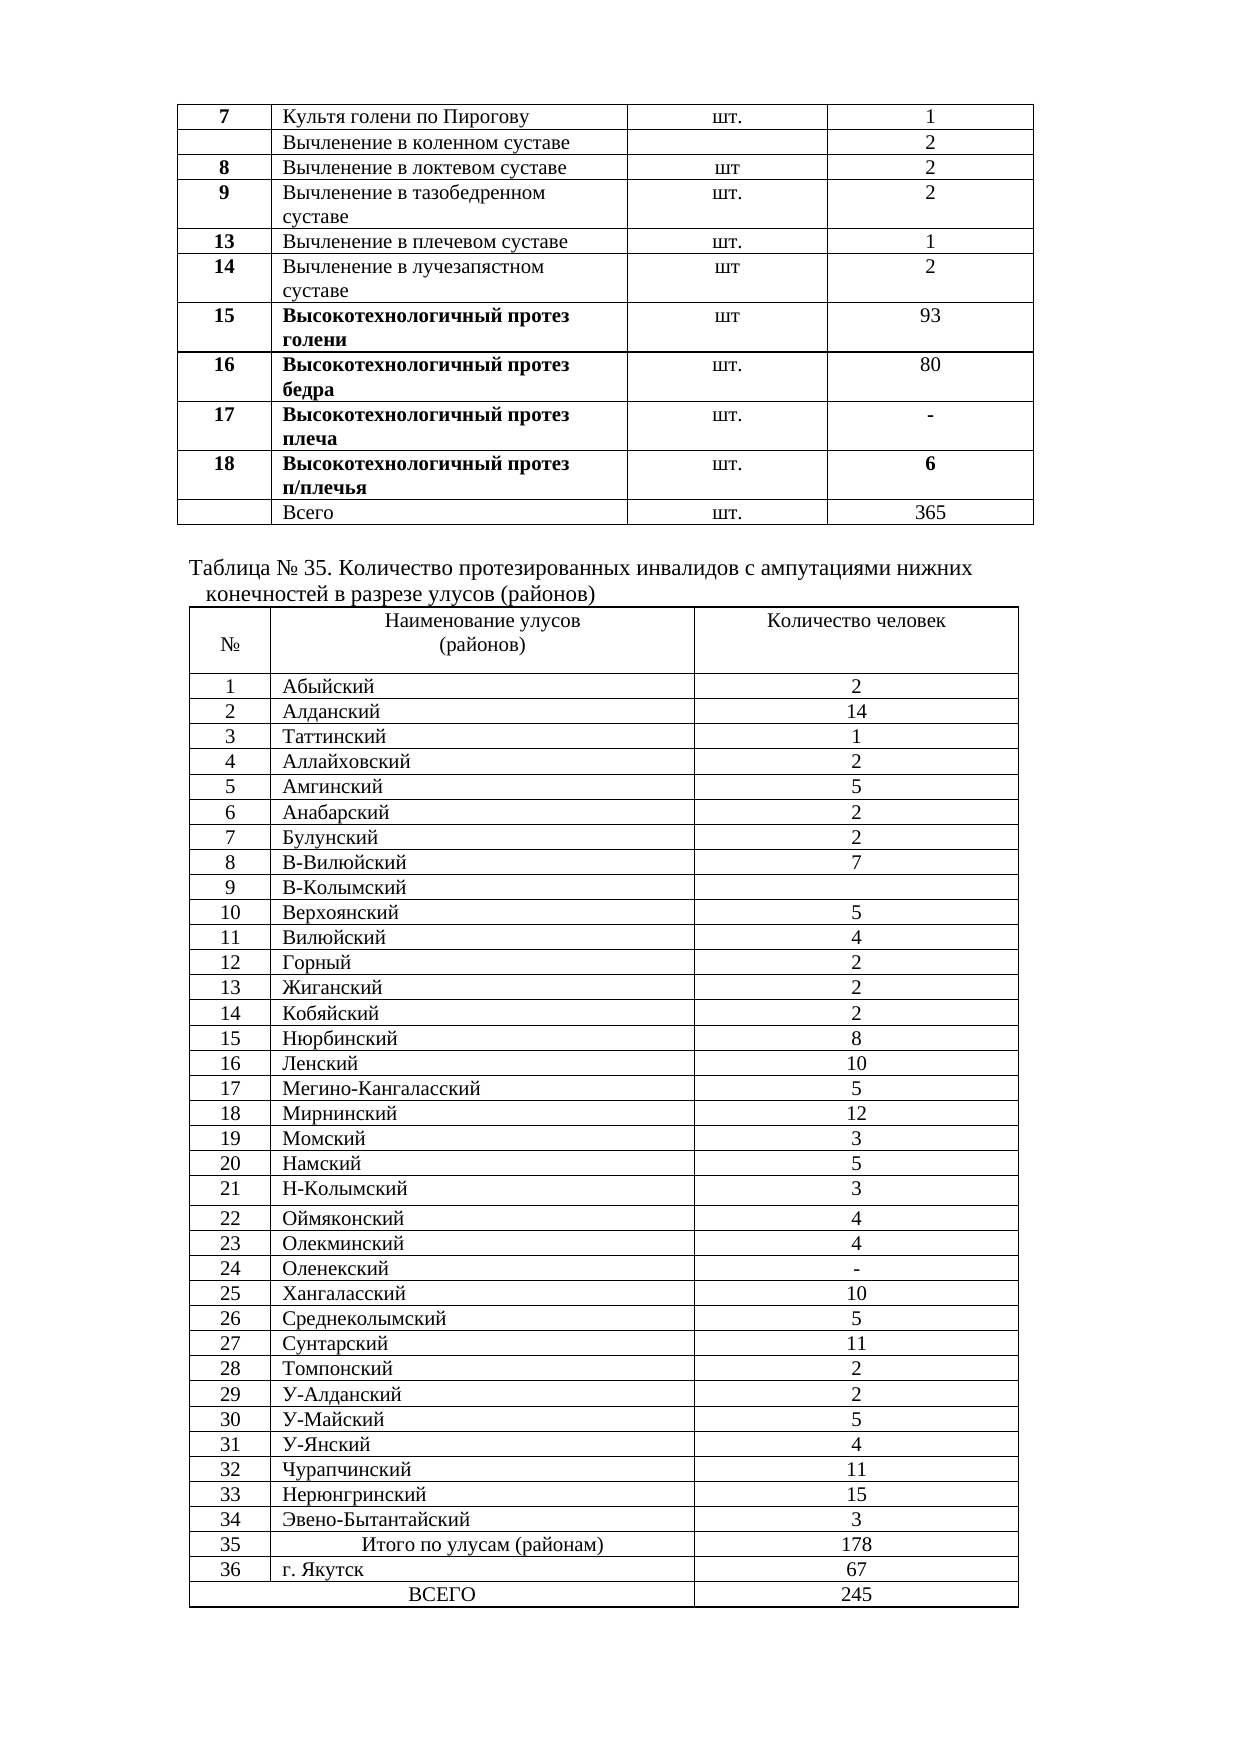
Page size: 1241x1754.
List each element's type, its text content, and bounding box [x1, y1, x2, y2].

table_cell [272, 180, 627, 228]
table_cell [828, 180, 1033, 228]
text Таблица № 35. Количество протезированных инвалидов с ампутациями нижних [177, 525, 1093, 580]
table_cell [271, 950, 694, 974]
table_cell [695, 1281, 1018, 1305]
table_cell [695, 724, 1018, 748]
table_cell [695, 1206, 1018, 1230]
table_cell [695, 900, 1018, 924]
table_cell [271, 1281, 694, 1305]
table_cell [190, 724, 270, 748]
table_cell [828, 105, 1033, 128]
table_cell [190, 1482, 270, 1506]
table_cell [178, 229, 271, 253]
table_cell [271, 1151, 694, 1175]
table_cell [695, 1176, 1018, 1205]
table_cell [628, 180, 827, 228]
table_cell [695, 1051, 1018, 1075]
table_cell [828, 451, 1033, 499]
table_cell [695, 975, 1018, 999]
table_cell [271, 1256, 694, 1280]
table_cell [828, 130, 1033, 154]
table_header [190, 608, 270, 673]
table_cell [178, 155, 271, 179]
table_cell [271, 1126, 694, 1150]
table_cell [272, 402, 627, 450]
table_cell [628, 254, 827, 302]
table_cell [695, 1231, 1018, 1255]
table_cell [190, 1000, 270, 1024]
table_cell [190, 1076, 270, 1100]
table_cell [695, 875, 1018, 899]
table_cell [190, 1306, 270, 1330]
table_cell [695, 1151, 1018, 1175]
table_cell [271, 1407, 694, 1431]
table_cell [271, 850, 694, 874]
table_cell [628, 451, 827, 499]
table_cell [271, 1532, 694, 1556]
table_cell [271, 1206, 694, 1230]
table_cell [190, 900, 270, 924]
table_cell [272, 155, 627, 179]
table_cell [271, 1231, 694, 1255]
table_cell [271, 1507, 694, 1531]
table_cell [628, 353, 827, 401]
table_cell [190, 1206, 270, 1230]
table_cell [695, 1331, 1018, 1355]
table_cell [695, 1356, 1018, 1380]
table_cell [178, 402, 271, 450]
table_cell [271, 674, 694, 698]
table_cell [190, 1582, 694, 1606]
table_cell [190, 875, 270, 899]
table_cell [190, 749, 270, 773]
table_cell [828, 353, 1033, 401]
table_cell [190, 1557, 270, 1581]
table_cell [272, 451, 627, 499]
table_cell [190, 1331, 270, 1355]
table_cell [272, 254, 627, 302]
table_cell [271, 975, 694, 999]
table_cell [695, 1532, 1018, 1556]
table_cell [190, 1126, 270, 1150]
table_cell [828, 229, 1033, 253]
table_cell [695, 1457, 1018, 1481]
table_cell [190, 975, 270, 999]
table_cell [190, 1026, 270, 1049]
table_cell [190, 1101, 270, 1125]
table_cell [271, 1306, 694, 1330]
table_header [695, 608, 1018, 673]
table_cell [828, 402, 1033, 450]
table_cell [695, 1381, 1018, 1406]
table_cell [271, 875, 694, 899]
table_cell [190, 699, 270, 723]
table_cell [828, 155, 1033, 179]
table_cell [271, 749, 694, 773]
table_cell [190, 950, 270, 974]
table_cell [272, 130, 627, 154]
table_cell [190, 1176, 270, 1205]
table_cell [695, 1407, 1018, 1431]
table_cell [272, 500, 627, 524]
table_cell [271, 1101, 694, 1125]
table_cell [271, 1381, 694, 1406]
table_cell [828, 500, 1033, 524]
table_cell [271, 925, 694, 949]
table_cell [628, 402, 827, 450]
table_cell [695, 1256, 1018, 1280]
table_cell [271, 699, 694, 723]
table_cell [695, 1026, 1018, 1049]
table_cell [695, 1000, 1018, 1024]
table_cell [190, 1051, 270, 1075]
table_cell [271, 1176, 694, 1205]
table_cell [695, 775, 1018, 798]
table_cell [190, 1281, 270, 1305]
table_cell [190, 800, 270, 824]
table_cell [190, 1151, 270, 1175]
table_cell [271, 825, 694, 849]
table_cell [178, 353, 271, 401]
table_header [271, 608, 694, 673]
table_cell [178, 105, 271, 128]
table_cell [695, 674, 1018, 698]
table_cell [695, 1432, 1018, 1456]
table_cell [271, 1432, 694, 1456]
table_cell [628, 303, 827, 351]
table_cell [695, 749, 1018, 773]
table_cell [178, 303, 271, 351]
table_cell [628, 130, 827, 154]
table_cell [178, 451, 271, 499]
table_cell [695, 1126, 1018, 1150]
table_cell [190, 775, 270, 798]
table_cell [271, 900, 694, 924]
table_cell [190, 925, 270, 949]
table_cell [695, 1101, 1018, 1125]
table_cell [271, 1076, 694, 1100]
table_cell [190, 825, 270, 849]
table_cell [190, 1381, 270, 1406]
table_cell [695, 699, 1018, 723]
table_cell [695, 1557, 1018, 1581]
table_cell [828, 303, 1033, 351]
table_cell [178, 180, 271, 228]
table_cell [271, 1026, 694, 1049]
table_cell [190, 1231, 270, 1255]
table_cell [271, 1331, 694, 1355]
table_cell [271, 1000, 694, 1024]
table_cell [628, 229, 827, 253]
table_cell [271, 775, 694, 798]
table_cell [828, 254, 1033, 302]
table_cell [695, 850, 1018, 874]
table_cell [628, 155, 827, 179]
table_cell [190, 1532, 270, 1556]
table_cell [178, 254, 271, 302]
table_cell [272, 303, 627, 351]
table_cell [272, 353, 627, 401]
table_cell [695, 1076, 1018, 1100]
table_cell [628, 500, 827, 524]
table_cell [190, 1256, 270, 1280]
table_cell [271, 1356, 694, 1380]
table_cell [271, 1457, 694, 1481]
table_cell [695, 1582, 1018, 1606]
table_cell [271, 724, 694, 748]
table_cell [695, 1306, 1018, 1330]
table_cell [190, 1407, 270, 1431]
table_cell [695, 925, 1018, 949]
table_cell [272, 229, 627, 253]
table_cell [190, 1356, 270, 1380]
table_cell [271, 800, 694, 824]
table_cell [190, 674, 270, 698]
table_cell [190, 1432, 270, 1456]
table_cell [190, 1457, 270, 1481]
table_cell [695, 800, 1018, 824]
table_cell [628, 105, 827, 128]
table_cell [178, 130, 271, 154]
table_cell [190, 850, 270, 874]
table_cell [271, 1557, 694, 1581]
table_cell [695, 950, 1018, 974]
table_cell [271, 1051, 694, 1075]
text конечностей в разрезе улусов (районов) [177, 580, 1093, 606]
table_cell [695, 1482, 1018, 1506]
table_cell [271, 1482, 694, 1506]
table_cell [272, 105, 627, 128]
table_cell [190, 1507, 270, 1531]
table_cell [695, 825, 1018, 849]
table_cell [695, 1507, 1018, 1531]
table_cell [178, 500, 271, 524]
